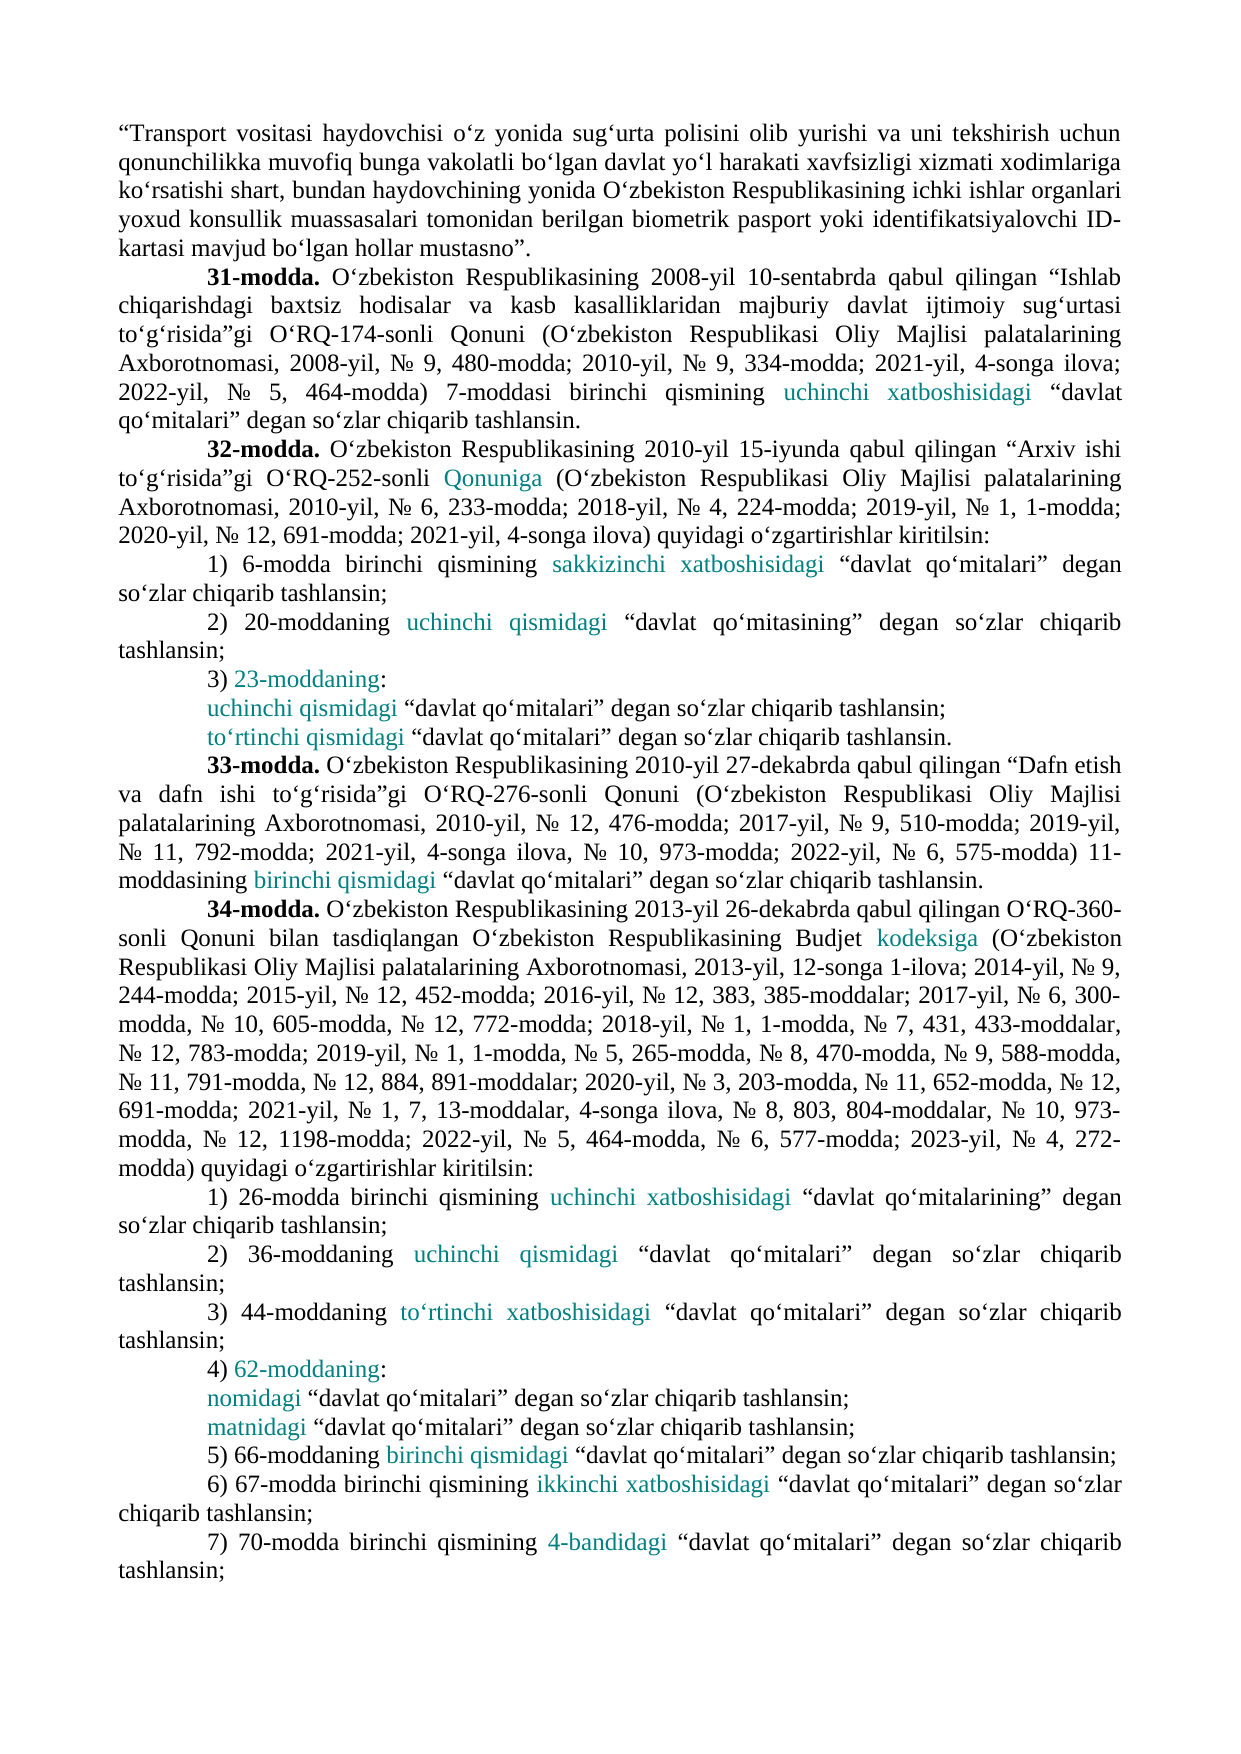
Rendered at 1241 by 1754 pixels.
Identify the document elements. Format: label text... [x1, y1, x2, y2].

text 7) 70-modda birinchi qismining 4-bandidagi “davlat qo‘mitalari” degan so‘zlar chiqarib tashlansin; [118, 1527, 1122, 1584]
text 6) 67-modda birinchi qismining ikkinchi xatboshisidagi “davlat qo‘mitalari” degan so‘zlar chiqarib tashlansin; [118, 1469, 1122, 1527]
text 2) 20-moddaning uchinchi qismidagi “davlat qo‘mitasining” degan so‘zlar chiqarib tashlansin; [118, 607, 1122, 664]
text nomidagi “davlat qo‘mitalari” degan so‘zlar chiqarib tashlansin; [118, 1383, 1122, 1412]
text matnidagi “davlat qo‘mitalari” degan so‘zlar chiqarib tashlansin; [118, 1412, 1122, 1441]
text 3) 44-moddaning to‘rtinchi xatboshisidagi “davlat qo‘mitalari” degan so‘zlar chiqarib tashlansin; [118, 1297, 1122, 1354]
text 32-modda. O‘zbekiston Respublikasining 2010-yil 15-iyunda qabul qilingan “Arxiv ishi to‘g‘risida”gi O‘RQ-252-sonli Qonuniga (O‘zbekiston Respublikasi Oliy Majlisi palatalarining Axborotnomasi, 2010-yil, № 6, 233-modda; 2018-yil, № 4, 224-modda; 2019-yil, № 1, 1-modda; 2020-yil, № 12, 691-modda; 2021-yil, 4-songa ilova) quyidagi o‘zgartirishlar kiritilsin: [118, 434, 1122, 549]
text 33-modda. O‘zbekiston Respublikasining 2010-yil 27-dekabrda qabul qilingan “Dafn etish va dafn ishi to‘g‘risida”gi O‘RQ-276-sonli Qonuni (O‘zbekiston Respublikasi Oliy Majlisi palatalarining Axborotnomasi, 2010-yil, № 12, 476-modda; 2017-yil, № 9, 510-modda; 2019-yil, № 11, 792-modda; 2021-yil, 4-songa ilova, № 10, 973-modda; 2022-yil, № 6, 575-modda) 11-moddasining birinchi qismidagi “davlat qo‘mitalari” degan so‘zlar chiqarib tashlansin. [118, 751, 1122, 894]
text 1) 26-modda birinchi qismining uchinchi xatboshisidagi “davlat qo‘mitalarining” degan so‘zlar chiqarib tashlansin; [118, 1182, 1122, 1239]
text to‘rtinchi qismidagi “davlat qo‘mitalari” degan so‘zlar chiqarib tashlansin. [118, 722, 1122, 751]
text 5) 66-moddaning birinchi qismidagi “davlat qo‘mitalari” degan so‘zlar chiqarib tashlansin; [118, 1441, 1122, 1469]
text 1) 6-modda birinchi qismining sakkizinchi xatboshisidagi “davlat qo‘mitalari” degan so‘zlar chiqarib tashlansin; [118, 549, 1122, 607]
text 2) 36-moddaning uchinchi qismidagi “davlat qo‘mitalari” degan so‘zlar chiqarib tashlansin; [118, 1239, 1122, 1297]
text 31-modda. O‘zbekiston Respublikasining 2008-yil 10-sentabrda qabul qilingan “Ishlab chiqarishdagi baxtsiz hodisalar va kasb kasalliklaridan majburiy davlat ijtimoiy sug‘urtasi to‘g‘risida”gi O‘RQ-174-sonli Qonuni (O‘zbekiston Respublikasi Oliy Majlisi palatalarining Axborotnomasi, 2008-yil, № 9, 480-modda; 2010-yil, № 9, 334-modda; 2021-yil, 4-songa ilova; 2022-yil, № 5, 464-modda) 7-moddasi birinchi qismining uchinchi xatboshisidagi “davlat qo‘mitalari” degan so‘zlar chiqarib tashlansin. [118, 262, 1122, 434]
text 34-modda. O‘zbekiston Respublikasining 2013-yil 26-dekabrda qabul qilingan O‘RQ-360-sonli Qonuni bilan tasdiqlangan O‘zbekiston Respublikasining Budjet kodeksiga (O‘zbekiston Respublikasi Oliy Majlisi palatalarining Axborotnomasi, 2013-yil, 12-songa 1-ilova; 2014-yil, № 9, 244-modda; 2015-yil, № 12, 452-modda; 2016-yil, № 12, 383, 385-moddalar; 2017-yil, № 6, 300-modda, № 10, 605-modda, № 12, 772-modda; 2018-yil, № 1, 1-modda, № 7, 431, 433-moddalar, № 12, 783-modda; 2019-yil, № 1, 1-modda, № 5, 265-modda, № 8, 470-modda, № 9, 588-modda, № 11, 791-modda, № 12, 884, 891-moddalar; 2020-yil, № 3, 203-modda, № 11, 652-modda, № 12, 691-modda; 2021-yil, № 1, 7, 13-moddalar, 4-songa ilova, № 8, 803, 804-moddalar, № 10, 973-modda, № 12, 1198-modda; 2022-yil, № 5, 464-modda, № 6, 577-modda; 2023-yil, № 4, 272-modda) quyidagi o‘zgartirishlar kiritilsin: [118, 894, 1122, 1182]
text 4) 62-moddaning: [118, 1354, 1122, 1383]
text uchinchi qismidagi “davlat qo‘mitalari” degan so‘zlar chiqarib tashlansin; [118, 693, 1122, 722]
text 3) 23-moddaning: [118, 664, 1122, 693]
text “Transport vositasi haydovchisi o‘z yonida sug‘urta polisini olib yurishi va uni tekshirish uchun qonunchilikka muvofiq bunga vakolatli bo‘lgan davlat yo‘l harakati xavfsizligi xizmati xodimlariga ko‘rsatishi shart, bundan haydovchining yonida O‘zbekiston Respublikasining ichki ishlar organlari yoxud konsullik muassasalari tomonidan berilgan biometrik pasport yoki identifikatsiyalovchi ID-kartasi mavjud bo‘lgan hollar mustasno”. [118, 118, 1122, 262]
